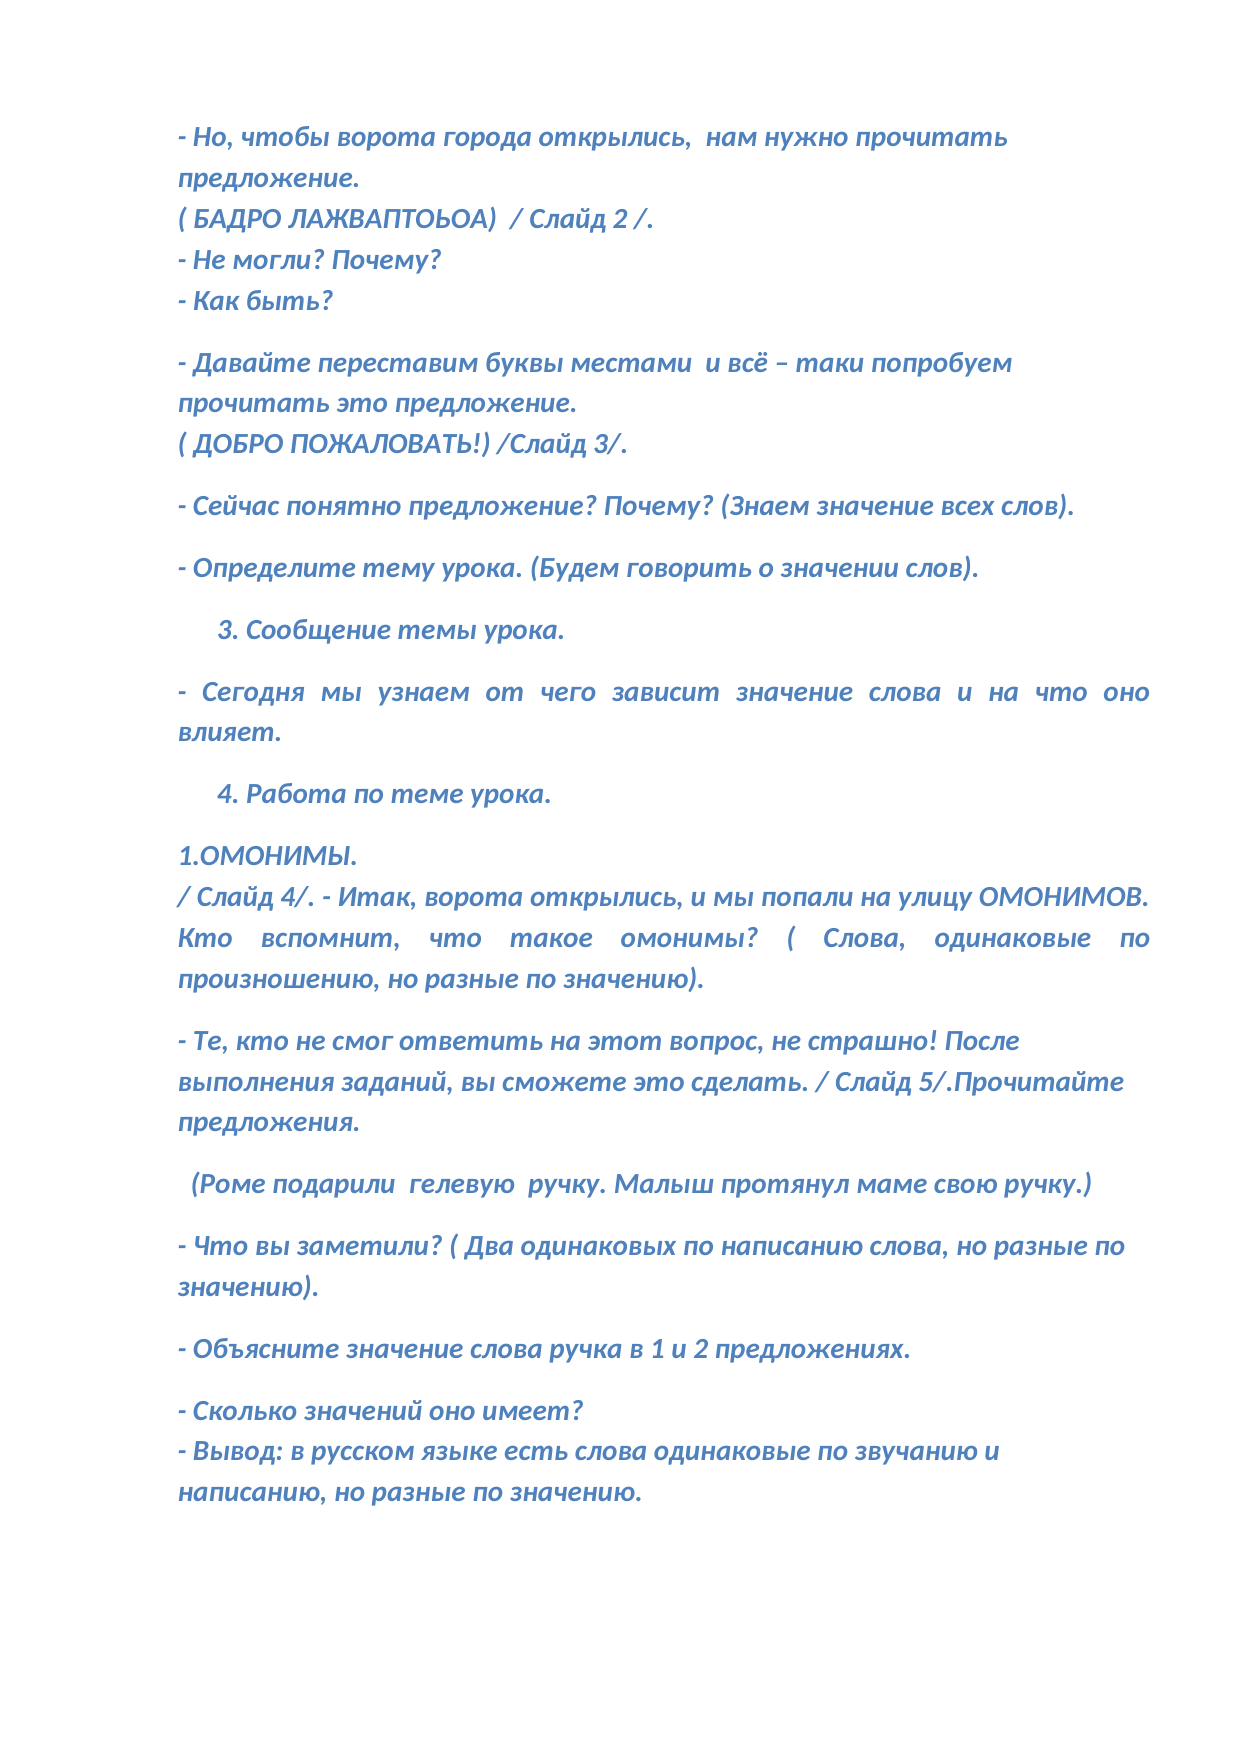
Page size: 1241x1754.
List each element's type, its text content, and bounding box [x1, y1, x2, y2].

text - Сегодня мы узнаем от чего зависит значение слова и на что оно влияет. [177, 673, 1152, 749]
text 3. Сообщение темы урока. [177, 611, 1152, 646]
text - Те, кто не смог ответить на этот вопрос, не страшно! После выполнения заданий, вы сможете это сделать. / Слайд 5/.Прочитайте предложения. [177, 1022, 1152, 1139]
text - Сколько значений оно имеет? - Вывод: в русском языке есть слова одинаковые по звучанию и написанию, но разные по значению. [177, 1392, 1152, 1509]
text - Объясните значение слова ручка в 1 и 2 предложениях. [177, 1330, 1152, 1365]
text - Что вы заметили? ( Два одинаковых по написанию слова, но разные по значению). [177, 1227, 1152, 1304]
text - Определите тему урока. (Будем говорить о значении слов). [177, 549, 1152, 585]
text - Но, чтобы ворота города открылись, нам нужно прочитать предложение. ( БАДРО ЛАЖВАПТОЬОА) / Слайд 2 /. - Не могли? Почему? - Как быть? [177, 118, 1152, 317]
text (Роме подарили гелевую ручку. Малыш протянул маме свою ручку.) [177, 1165, 1152, 1201]
text - Сейчас понятно предложение? Почему? (Знаем значение всех слов). [177, 487, 1152, 523]
text 4. Работа по теме урока. [177, 775, 1152, 811]
text 1.ОМОНИМЫ. / Слайд 4/. - Итак, ворота открылись, и мы попали на улицу ОМОНИМОВ. Кто вспомнит, что такое омонимы? ( Слова, одинаковые по произношению, но разные по значению). [177, 837, 1152, 996]
text - Давайте переставим буквы местами и всё – таки попробуем прочитать это предложение. ( ДОБРО ПОЖАЛОВАТЬ!) /Слайд 3/. [177, 344, 1152, 461]
